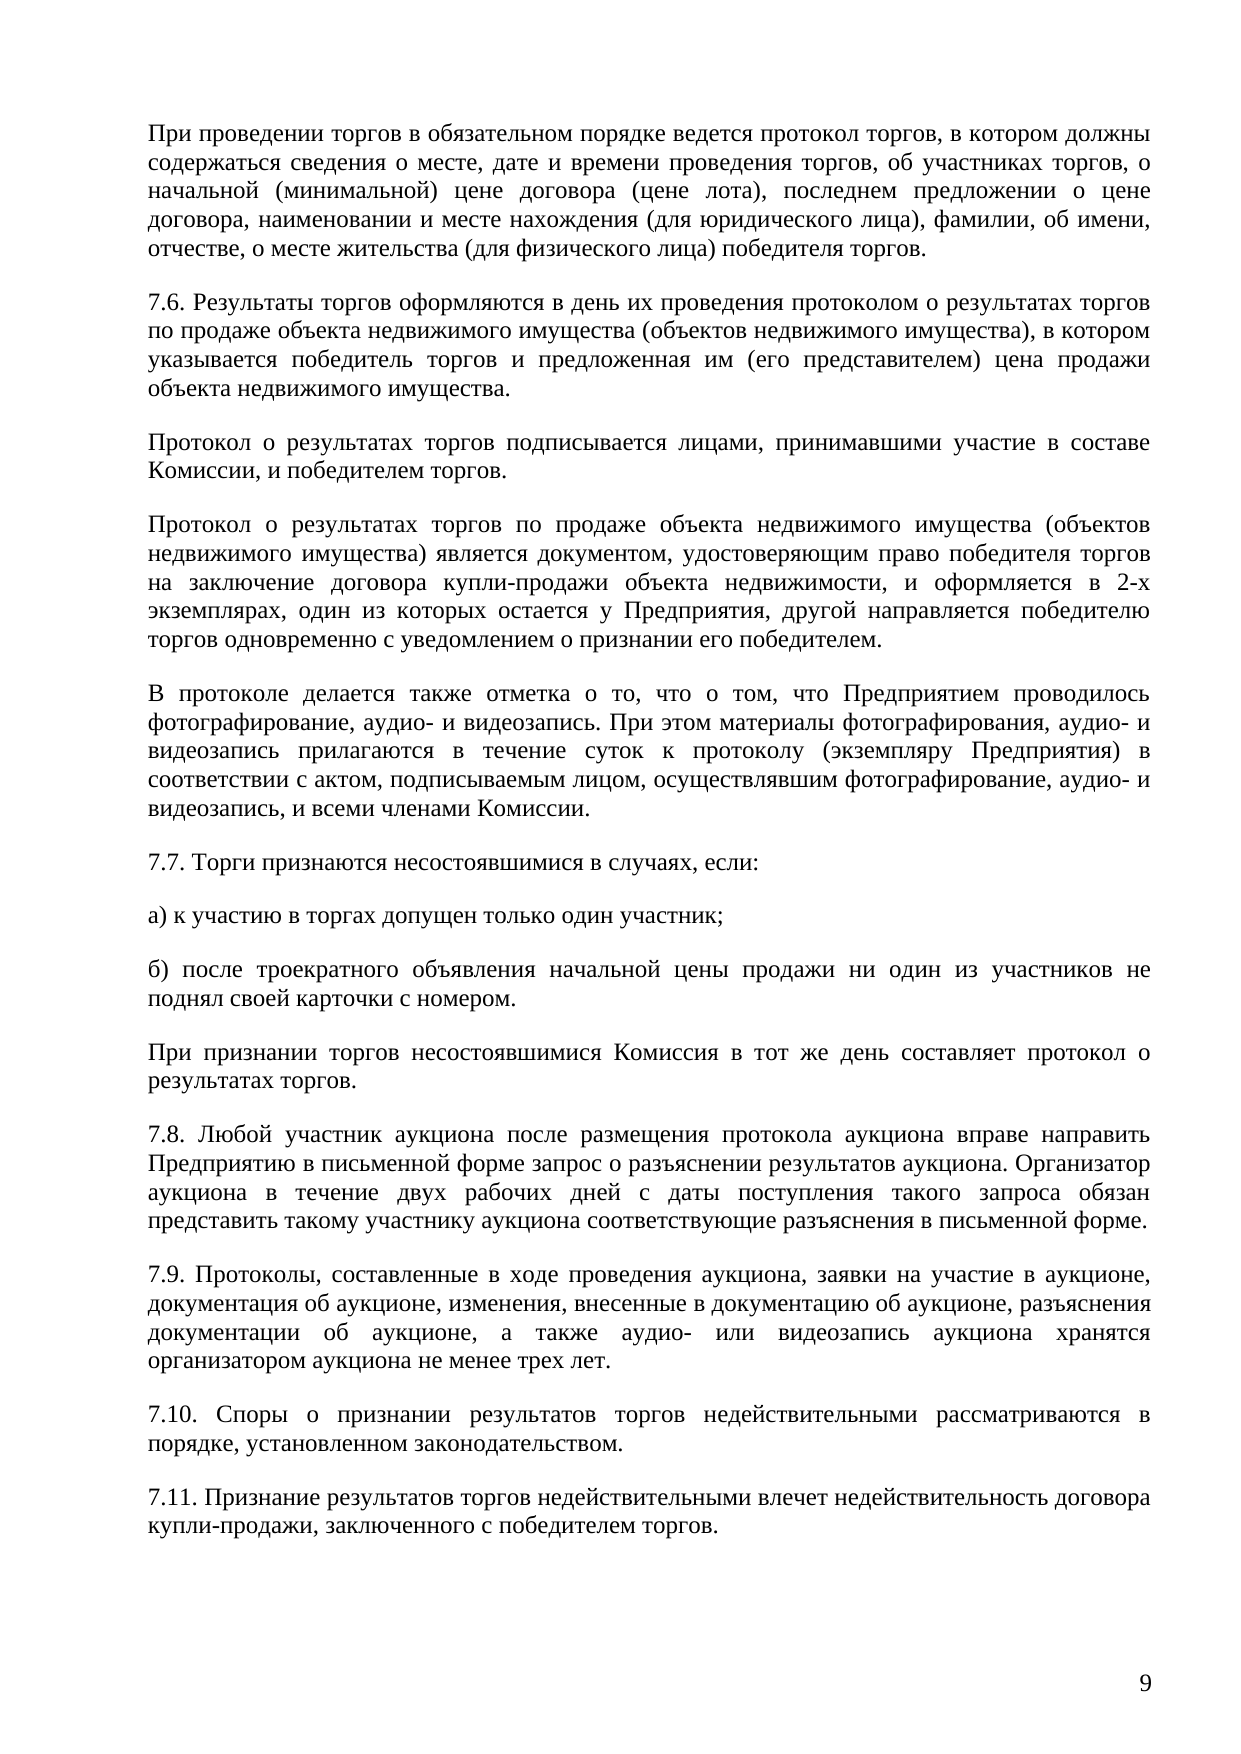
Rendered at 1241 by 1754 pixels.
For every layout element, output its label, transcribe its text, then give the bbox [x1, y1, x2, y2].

text 7.10. Споры о признании результатов торгов недействительными рассматриваются в порядке, установленном законодательством. [148, 1399, 1152, 1457]
text 7.9. Протоколы, составленные в ходе проведения аукциона, заявки на участие в аукционе, документация об аукционе, изменения, внесенные в документацию об аукционе, разъяснения документации об аукционе, а также аудио- или видеозапись аукциона хранятся организатором аукциона не менее трех лет. [148, 1259, 1152, 1374]
text а) к участию в торгах допущен только один участник; [148, 901, 1152, 929]
text В протоколе делается также отметка о то, что о том, что Предприятием проводилось фотографирование, аудио- и видеозапись. При этом материалы фотографирования, аудио- и видеозапись прилагаются в течение суток к протоколу (экземпляру Предприятия) в соответствии с актом, подписываемым лицом, осуществлявшим фотографирование, аудио- и видеозапись, и всеми членами Комиссии. [148, 678, 1152, 822]
text Протокол о результатах торгов по продаже объекта недвижимого имущества (объектов недвижимого имущества) является документом, удостоверяющим право победителя торгов на заключение договора купли-продажи объекта недвижимости, и оформляется в 2-х экземплярах, один из которых остается у Предприятия, другой направляется победителю торгов одновременно с уведомлением о признании его победителем. [148, 509, 1152, 653]
text 7.8. Любой участник аукциона после размещения протокола аукциона вправе направить Предприятию в письменной форме запрос о разъяснении результатов аукциона. Организатор аукциона в течение двух рабочих дней с даты поступления такого запроса обязан представить такому участнику аукциона соответствующие разъяснения в письменной форме. [148, 1119, 1152, 1234]
text б) после троекратного объявления начальной цены продажи ни один из участников не поднял своей карточки с номером. [148, 954, 1152, 1012]
text При проведении торгов в обязательном порядке ведется протокол торгов, в котором должны содержаться сведения о месте, дате и времени проведения торгов, об участниках торгов, о начальной (минимальной) цене договора (цене лота), последнем предложении о цене договора, наименовании и месте нахождения (для юридического лица), фамилии, об имени, отчестве, о месте жительства (для физического лица) победителя торгов. [148, 118, 1152, 262]
text 7.7. Торги признаются несостоявшимися в случаях, если: [148, 847, 1152, 876]
text Протокол о результатах торгов подписывается лицами, принимавшими участие в составе Комиссии, и победителем торгов. [148, 427, 1152, 484]
text 7.6. Результаты торгов оформляются в день их проведения протоколом о результатах торгов по продаже объекта недвижимого имущества (объектов недвижимого имущества), в котором указывается победитель торгов и предложенная им (его представителем) цена продажи объекта недвижимого имущества. [148, 287, 1152, 402]
text При признании торгов несостоявшимися Комиссия в тот же день составляет протокол о результатах торгов. [148, 1037, 1152, 1094]
text 7.11. Признание результатов торгов недействительными влечет недействительность договора купли-продажи, заключенного с победителем торгов. [148, 1482, 1152, 1539]
